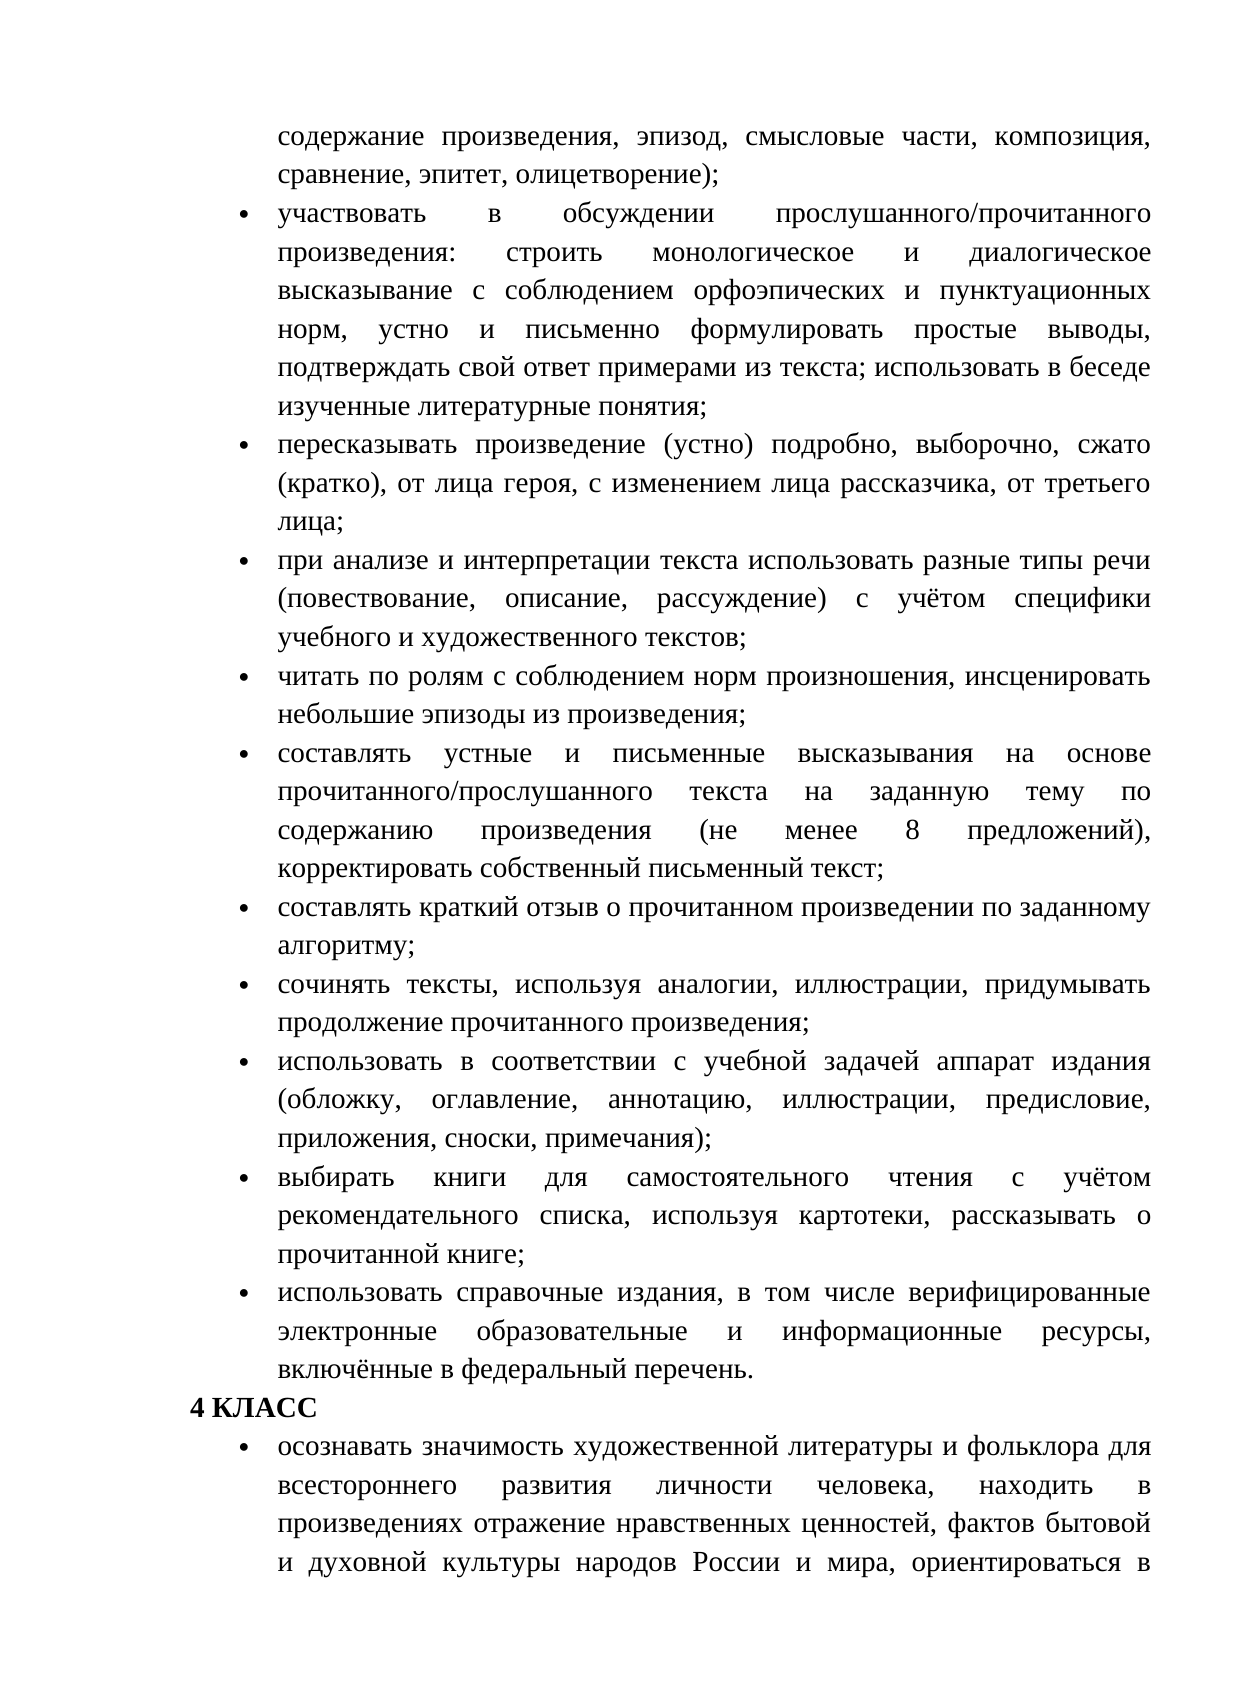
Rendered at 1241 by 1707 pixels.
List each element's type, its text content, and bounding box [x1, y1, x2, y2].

list читать по ролям с соблюдением норм произношения, инсценировать небольшие эпизоды из произведения; [240, 658, 1152, 730]
list составлять краткий отзыв о прочитанном произведении по заданному алгоритму; [240, 889, 1152, 961]
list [240, 1428, 1152, 1578]
text 4 КЛАСС [190, 1390, 1152, 1423]
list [240, 118, 1152, 190]
list использовать справочные издания, в том числе верифицированные электронные образовательные и информационные ресурсы, включённые в федеральный перечень. [240, 1274, 1152, 1385]
list выбирать книги для самостоятельного чтения с учётом рекомендательного списка, используя картотеки, рассказывать о прочитанной книге; [240, 1159, 1152, 1269]
list использовать в соответствии с учебной задачей аппарат издания (обложку, оглавление, аннотацию, иллюстрации, предисловие, приложения, сноски, примечания); [240, 1043, 1152, 1154]
list сочинять тексты, используя аналогии, иллюстрации, придумывать продолжение прочитанного произведения; [240, 966, 1152, 1038]
list участвовать в обсуждении прослушанного/прочитанного произведения: строить монологическое и диалогическое высказывание с соблюдением орфоэпических и пунктуационных норм, устно и письменно формулировать простые выводы, подтверждать свой ответ примерами из текста; использовать в беседе изученные литературные понятия; [240, 195, 1152, 421]
list при анализе и интерпретации текста использовать разные типы речи (повествование, описание, рассуждение) с учётом специфики учебного и художественного текстов; [240, 542, 1152, 653]
list составлять устные и письменные высказывания на основе прочитанного/прослушанного текста на заданную тему по содержанию произведения (не менее 8 предложений), корректировать собственный письменный текст; [240, 735, 1152, 884]
list пересказывать произведение (устно) подробно, выборочно, сжато (кратко), от лица героя, с изменением лица рассказчика, от третьего лица; [240, 426, 1152, 537]
